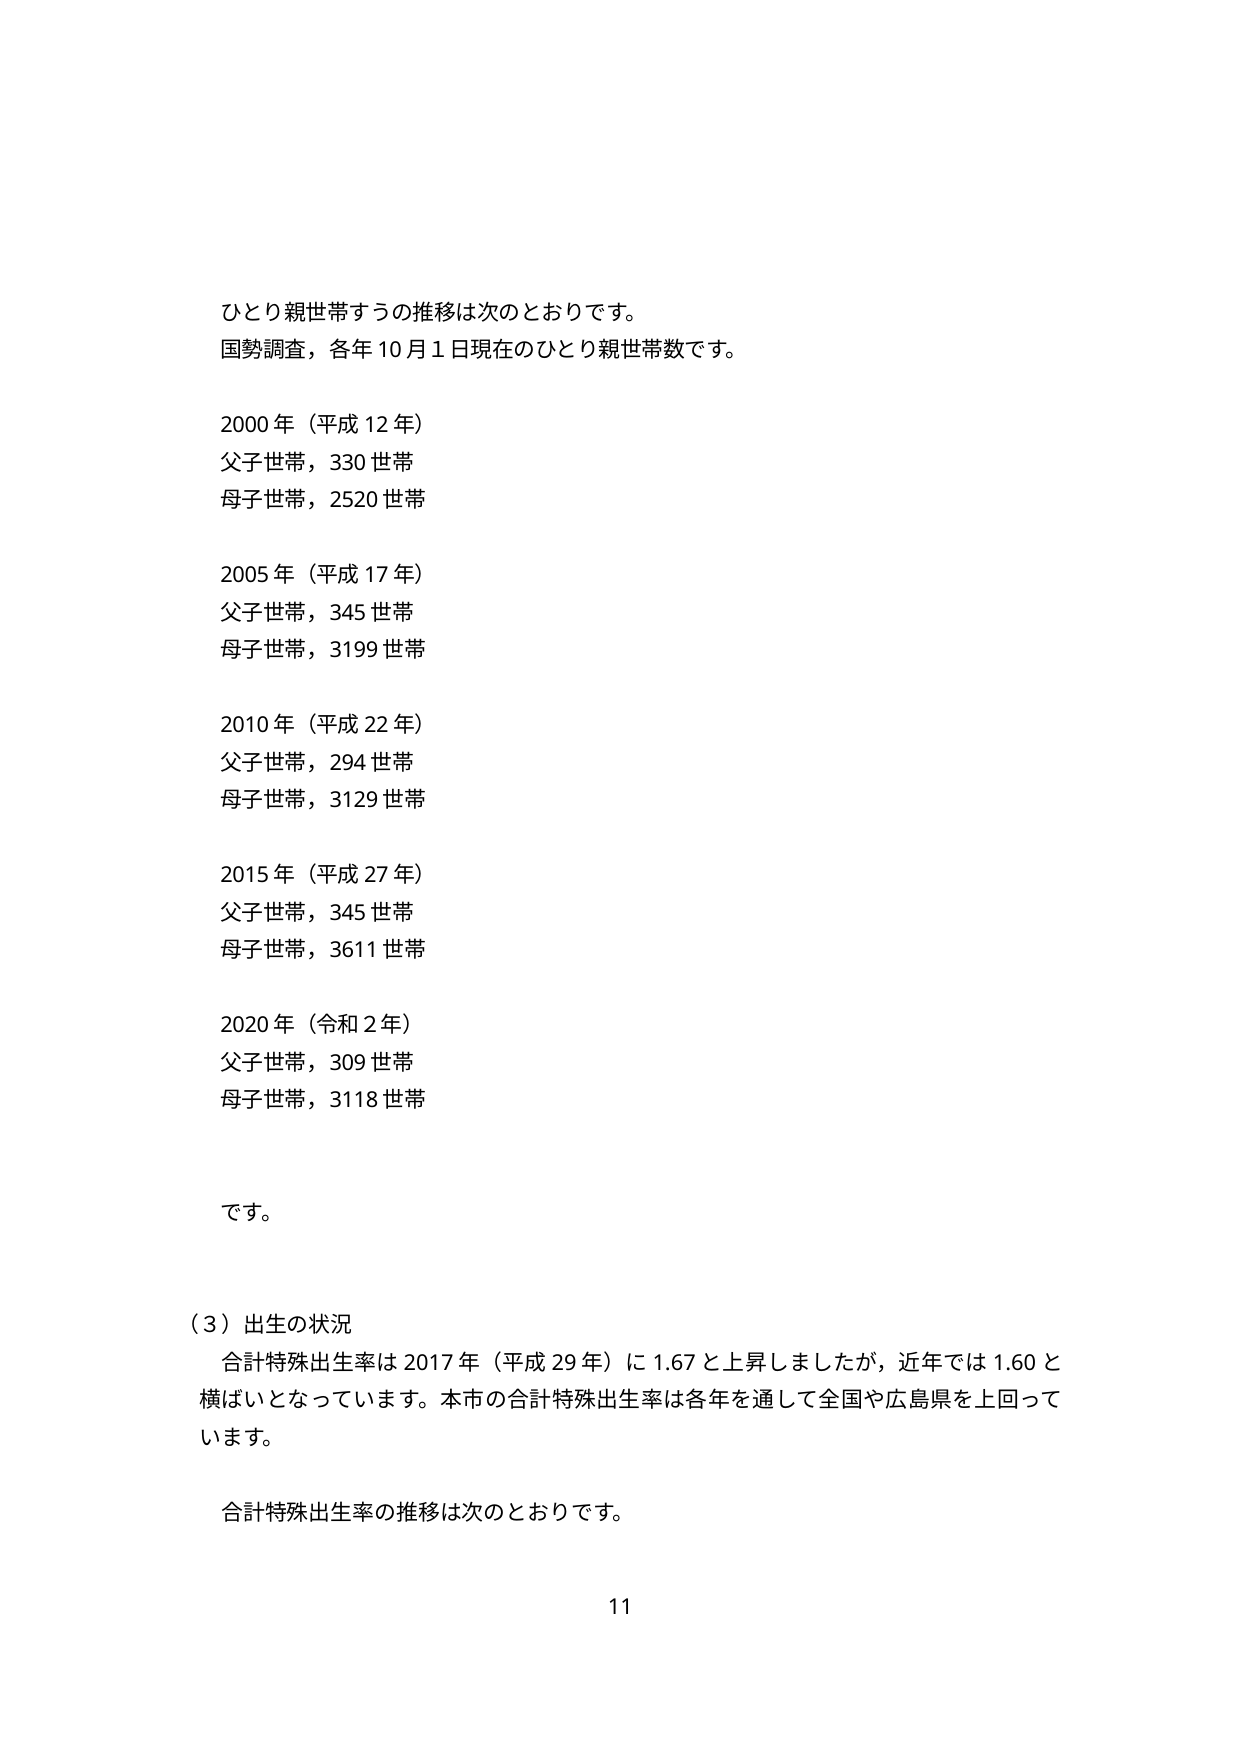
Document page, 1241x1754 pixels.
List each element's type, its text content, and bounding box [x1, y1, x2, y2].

text （３）出生の状況 [177, 1304, 1063, 1342]
text 合計特殊出生率は2017年（平成29年）に1.67と上昇しましたが，近年では1.60と横ばいとなっています。本市の合計特殊出生率は各年を通して全国や広島県を上回っています。 [199, 1342, 1063, 1454]
text ひとり親世帯すうの推移は次のとおりです。 [199, 292, 1063, 329]
text 母子世帯，2520世帯 [199, 479, 1063, 517]
text 母子世帯，3199世帯 [199, 629, 1063, 667]
text です。 [199, 1192, 1063, 1229]
text 父子世帯，345世帯 [199, 892, 1063, 929]
text 父子世帯，309世帯 [199, 1042, 1063, 1079]
text 父子世帯，294世帯 [199, 742, 1063, 779]
text 2020年（令和２年） [199, 1004, 1063, 1042]
text 2000年（平成12年） [199, 404, 1063, 442]
text 母子世帯，3611世帯 [199, 929, 1063, 967]
text 2005年（平成17年） [199, 554, 1063, 592]
text 2015年（平成27年） [199, 854, 1063, 892]
text 国勢調査，各年10月１日現在のひとり親世帯数です。 [199, 329, 1063, 367]
text 母子世帯，3129世帯 [199, 779, 1063, 817]
text 合計特殊出生率の推移は次のとおりです。 [199, 1492, 1063, 1529]
text 父子世帯，345世帯 [199, 592, 1063, 629]
text 2010年（平成22年） [199, 704, 1063, 742]
text 父子世帯，330世帯 [199, 442, 1063, 479]
text 母子世帯，3118世帯 [199, 1079, 1063, 1117]
